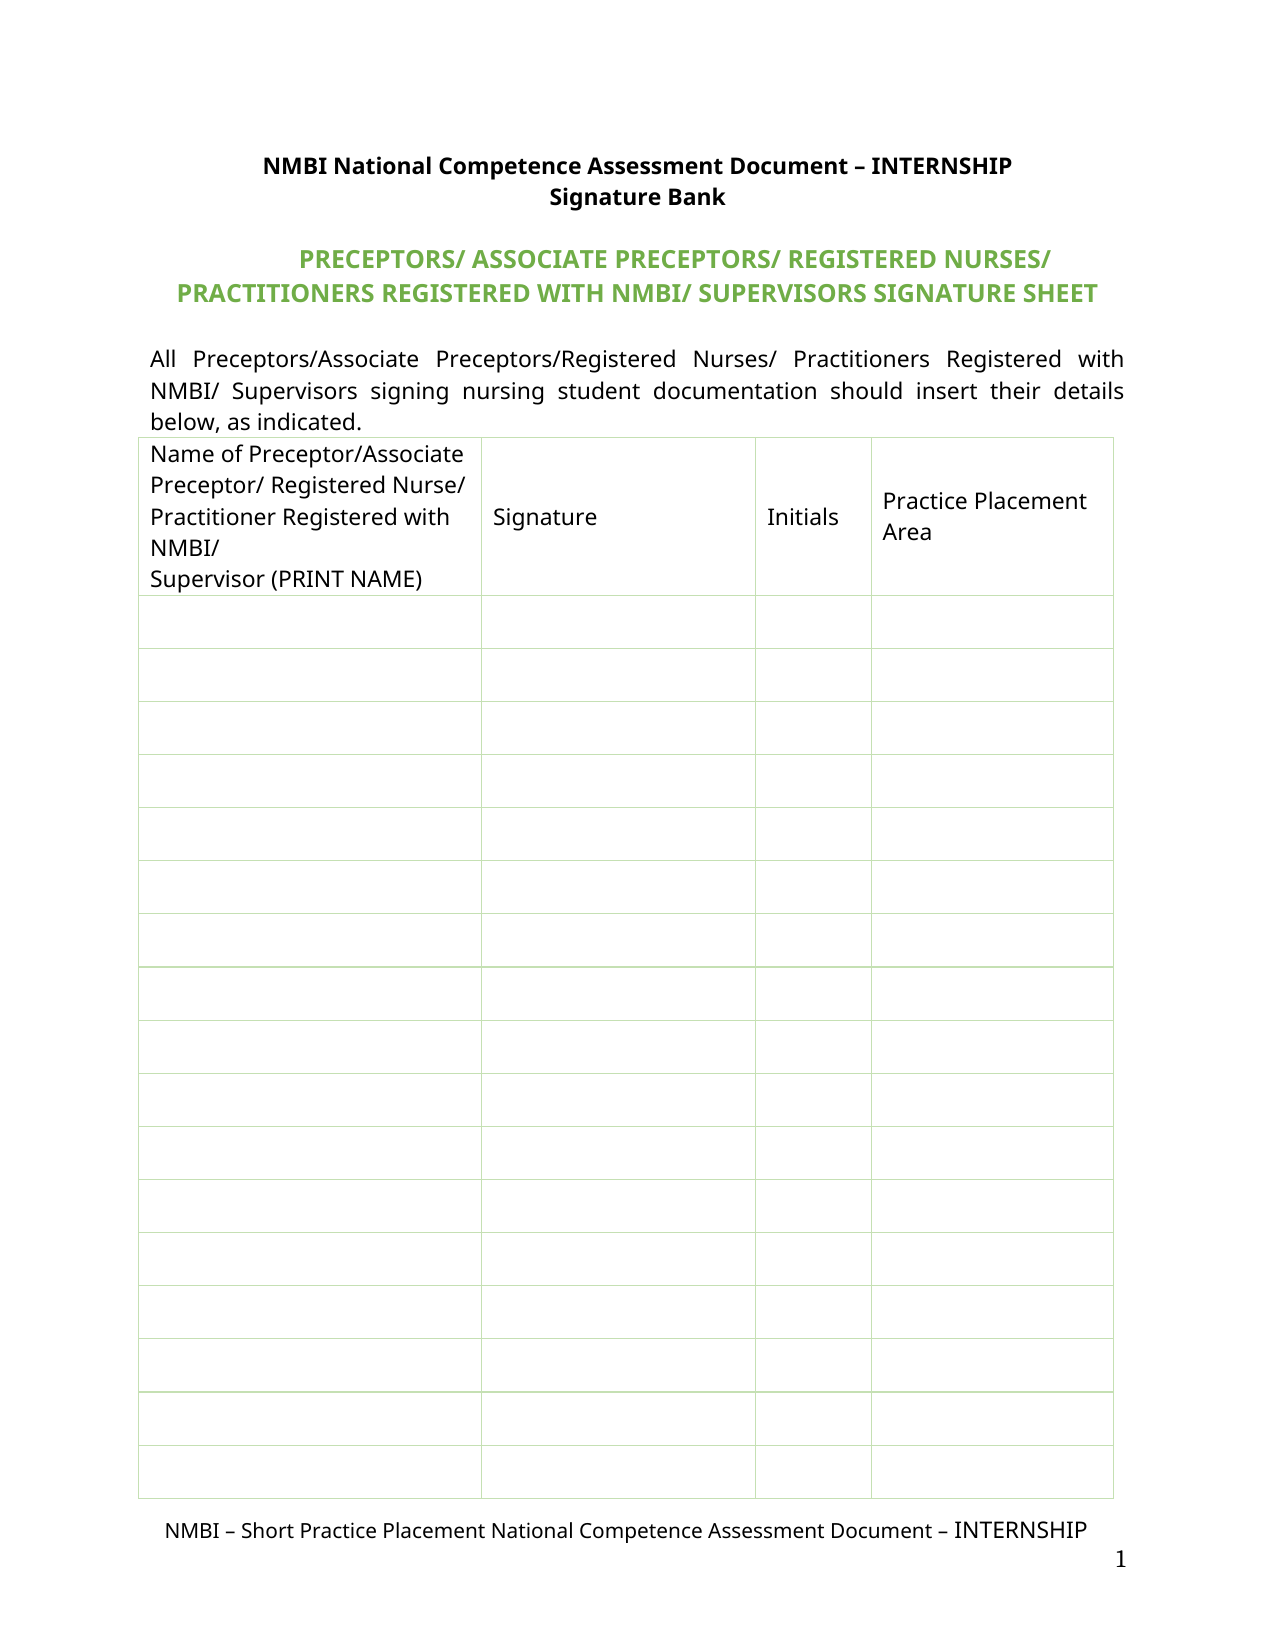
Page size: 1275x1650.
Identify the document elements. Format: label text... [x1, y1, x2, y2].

table_cell [139, 649, 481, 701]
table_cell [482, 1339, 755, 1391]
subtitle PRECEPTORS/ ASSOCIATE PRECEPTORS/ REGISTERED NURSES/ PRACTITIONERS REGISTERED WITH NMBI/ SUPERVISORS SIGNATURE SHEET [150, 241, 1125, 309]
table_cell [756, 914, 871, 966]
table_cell [482, 1446, 755, 1498]
table_cell [872, 1393, 1113, 1444]
table_cell [482, 1233, 755, 1285]
table_cell [872, 596, 1113, 648]
table_cell [139, 1021, 481, 1073]
table_cell [872, 1286, 1113, 1338]
table_cell [872, 1180, 1113, 1232]
table_cell [872, 702, 1113, 754]
table_cell [872, 808, 1113, 860]
table_cell [872, 1074, 1113, 1126]
table_cell [872, 968, 1113, 1019]
text Signature Bank [150, 181, 1125, 212]
table_cell [139, 808, 481, 860]
table_cell [872, 1233, 1113, 1285]
table_cell [139, 914, 481, 966]
table_cell [482, 968, 755, 1019]
table_cell [756, 968, 871, 1019]
table_cell [756, 755, 871, 807]
text NMBI National Competence Assessment Document – INTERNSHIP [150, 150, 1125, 181]
table_cell [482, 914, 755, 966]
table_cell [756, 1127, 871, 1179]
table_cell [756, 1021, 871, 1073]
table_cell [756, 1074, 871, 1126]
table_cell [872, 1339, 1113, 1391]
table_header Name of Preceptor/Associate Preceptor/ Registered Nurse/ Practitioner Registered with NMBI/ Supervisor (PRINT NAME) [139, 438, 481, 594]
table_cell [482, 1021, 755, 1073]
table_cell [482, 808, 755, 860]
table_cell [139, 1180, 481, 1232]
table_cell [756, 649, 871, 701]
table_cell [756, 702, 871, 754]
table_cell [756, 1286, 871, 1338]
table_cell [756, 1339, 871, 1391]
table_cell [756, 861, 871, 913]
table_cell [139, 1286, 481, 1338]
table_cell [756, 1393, 871, 1444]
table_cell [139, 702, 481, 754]
table_cell [139, 968, 481, 1019]
table_header Signature [482, 438, 755, 594]
table_cell [139, 755, 481, 807]
table_cell [872, 861, 1113, 913]
text All Preceptors/Associate Preceptors/Registered Nurses/ Practitioners Registered with NMBI/ Supervisors signing nursing student documentation should insert their details below, as indicated. [150, 343, 1125, 437]
table_cell [482, 596, 755, 648]
table_cell [139, 1339, 481, 1391]
table_cell [756, 1446, 871, 1498]
table_cell [482, 1286, 755, 1338]
table_cell [139, 1233, 481, 1285]
table_cell [872, 1127, 1113, 1179]
table_cell [756, 808, 871, 860]
table_cell [139, 596, 481, 648]
table_cell [482, 755, 755, 807]
table_cell [139, 1074, 481, 1126]
table_cell [482, 1393, 755, 1444]
table_cell [872, 914, 1113, 966]
table_cell [872, 755, 1113, 807]
table_cell [872, 1446, 1113, 1498]
table_header Practice Placement Area [872, 438, 1113, 594]
table_cell [139, 1127, 481, 1179]
table_cell [756, 1180, 871, 1232]
table_header Initials [756, 438, 871, 594]
table_cell [139, 1393, 481, 1444]
table_cell [482, 649, 755, 701]
table_cell [872, 649, 1113, 701]
table_cell [756, 596, 871, 648]
table_cell [139, 861, 481, 913]
table_cell [482, 702, 755, 754]
table_cell [139, 1446, 481, 1498]
table_cell [482, 1180, 755, 1232]
table_cell [482, 861, 755, 913]
table_cell [482, 1127, 755, 1179]
table_cell [756, 1233, 871, 1285]
table_cell [872, 1021, 1113, 1073]
table_cell [482, 1074, 755, 1126]
